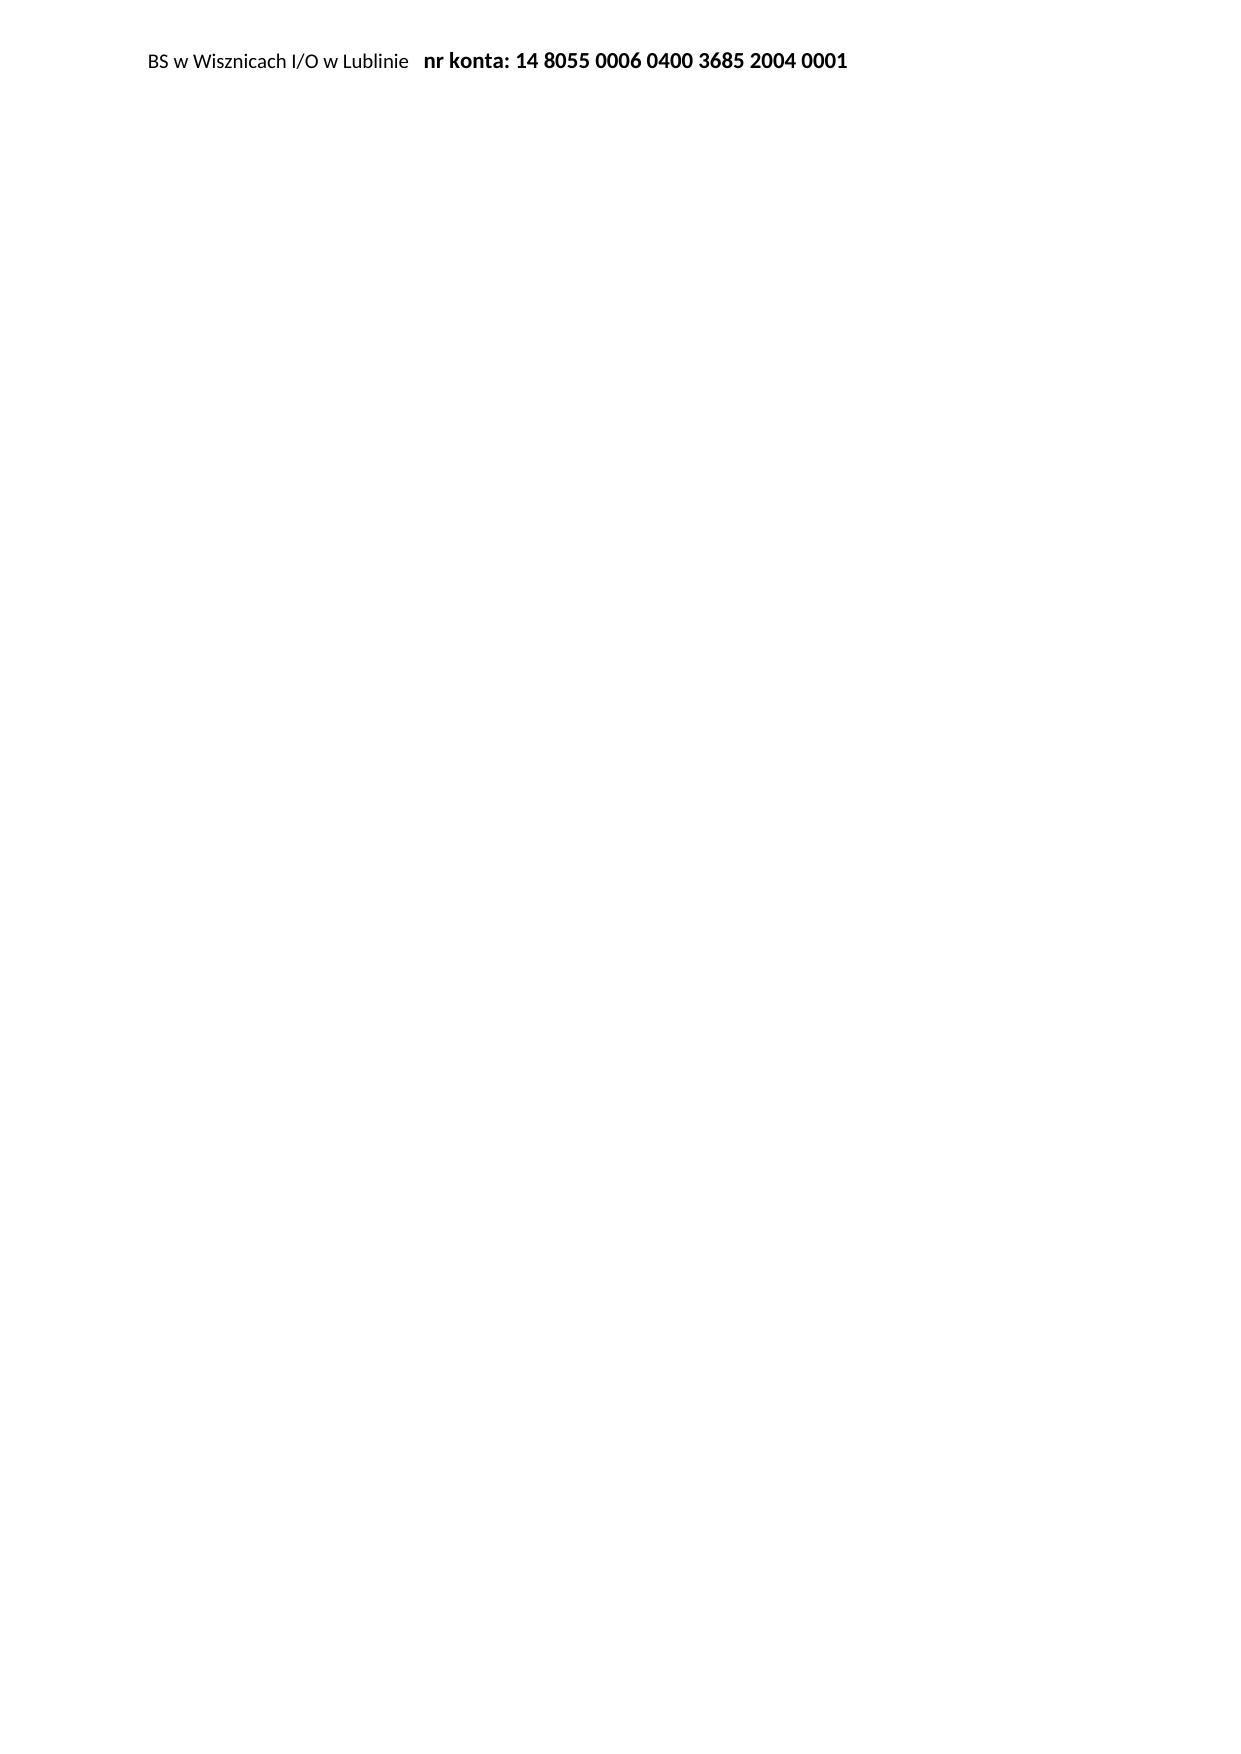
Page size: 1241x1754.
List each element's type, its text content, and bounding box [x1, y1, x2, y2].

text BS w Wisznicach I/O w Lublinie nr konta: 14 8055 0006 0400 3685 2004 0001 [148, 44, 1093, 74]
